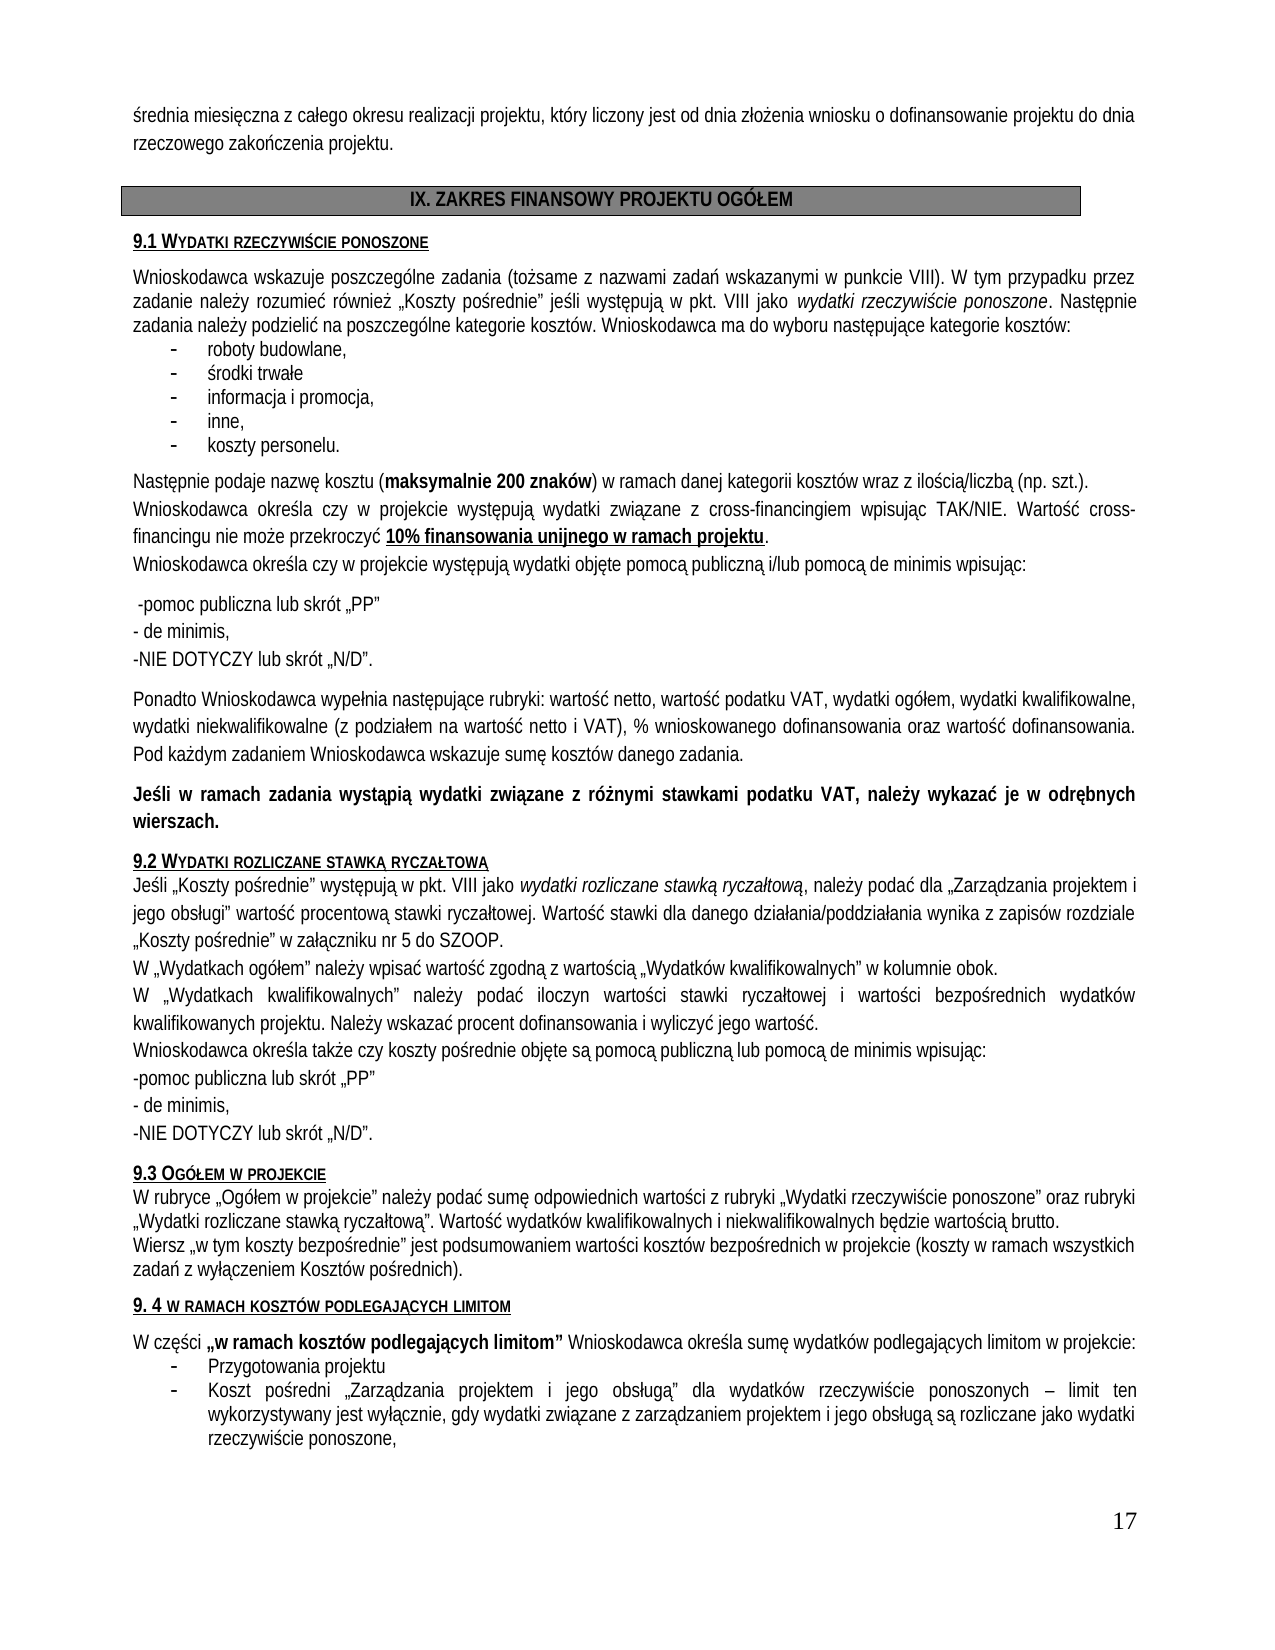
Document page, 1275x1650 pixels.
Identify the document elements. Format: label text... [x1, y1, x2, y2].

text W „Wydatkach ogółem” należy wpisać wartość zgodną z wartością „Wydatków kwalifikowalnych” w kolumnie obok. [133, 956, 1137, 980]
text 9.2 Wydatki rozliczane stawką ryczałtową [133, 849, 1137, 873]
text W „Wydatkach kwalifikowalnych” należy podać iloczyn wartości stawki ryczałtowej i wartości bezpośrednich wydatków kwalifikowanych projektu. Należy wskazać procent dofinansowania i wyliczyć jego wartość. [133, 983, 1137, 1035]
text - de minimis, [133, 1093, 1137, 1117]
text Wiersz „w tym koszty bezpośrednie” jest podsumowaniem wartości kosztów bezpośrednich w projekcie (koszty w ramach wszystkich zadań z wyłączeniem Kosztów pośrednich). [133, 1233, 1137, 1281]
text Jeśli „Koszty pośrednie” występują w pkt. VIII jako wydatki rozliczane stawką ryczałtową, należy podać dla „Zarządzania projektem i jego obsługi” wartość procentową stawki ryczałtowej. Wartość stawki dla danego działania/poddziałania wynika z zapisów rozdziale „Koszty pośrednie” w załączniku nr 5 do SZOOP. [133, 873, 1137, 952]
text -pomoc publiczna lub skrót „PP” [133, 592, 1137, 616]
text Wnioskodawca określa także czy koszty pośrednie objęte są pomocą publiczną lub pomocą de minimis wpisując: [133, 1038, 1137, 1062]
text Następnie podaje nazwę kosztu (maksymalnie 200 znaków) w ramach danej kategorii kosztów wraz z ilością/liczbą (np. szt.). [133, 469, 1137, 493]
text Wnioskodawca określa czy w projekcie występują wydatki związane z cross-financingiem wpisując TAK/NIE. Wartość cross-financingu nie może przekroczyć 10% finansowania unijnego w ramach projektu. [133, 497, 1137, 548]
list roboty budowlane, [170, 337, 1137, 361]
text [133, 103, 1137, 155]
text -pomoc publiczna lub skrót „PP” [133, 1066, 1137, 1090]
list informacja i promocja, [170, 385, 1137, 409]
text Wnioskodawca określa czy w projekcie występują wydatki objęte pomocą publiczną i/lub pomocą de minimis wpisując: [133, 552, 1137, 576]
text W części „w ramach kosztów podlegających limitom” Wnioskodawca określa sumę wydatków podlegających limitom w projekcie: [133, 1329, 1137, 1353]
list Przygotowania projektu [170, 1353, 1137, 1377]
text 9.3 Ogółem w projekcie [133, 1161, 1137, 1185]
text Ponadto Wnioskodawca wypełnia następujące rubryki: wartość netto, wartość podatku VAT, wydatki ogółem, wydatki kwalifikowalne, wydatki niekwalifikowalne (z podziałem na wartość netto i VAT), % wnioskowanego dofinansowania oraz wartość dofinansowania. Pod każdym zadaniem Wnioskodawca wskazuje sumę kosztów danego zadania. [133, 687, 1137, 766]
table_header IX. ZAKRES FINANSOWY PROJEKTU OGÓŁEM [122, 187, 1080, 215]
text Wnioskodawca wskazuje poszczególne zadania (tożsame z nazwami zadań wskazanymi w punkcie VIII). W tym przypadku przez zadanie należy rozumieć również „Koszty pośrednie” jeśli występują w pkt. VIII jako wydatki rzeczywiście ponoszone. Następnie zadania należy podzielić na poszczególne kategorie kosztów. Wnioskodawca ma do wyboru następujące kategorie kosztów: [133, 265, 1137, 337]
list inne, [170, 409, 1137, 433]
text Jeśli w ramach zadania wystąpią wydatki związane z różnymi stawkami podatku VAT, należy wykazać je w odrębnych wierszach. [133, 782, 1137, 833]
text - de minimis, [133, 619, 1137, 643]
list środki trwałe [170, 361, 1137, 385]
text 9. 4 w ramach kosztów podlegających limitom [133, 1293, 1137, 1317]
list koszty personelu. [170, 433, 1137, 457]
text -NIE DOTYCZY lub skrót „N/D”. [133, 647, 1137, 671]
text -NIE DOTYCZY lub skrót „N/D”. [133, 1121, 1137, 1145]
text W rubryce „Ogółem w projekcie” należy podać sumę odpowiednich wartości z rubryki „Wydatki rzeczywiście ponoszone” oraz rubryki „Wydatki rozliczane stawką ryczałtową”. Wartość wydatków kwalifikowalnych i niekwalifikowalnych będzie wartością brutto. [133, 1185, 1137, 1233]
list Koszt pośredni „Zarządzania projektem i jego obsługą” dla wydatków rzeczywiście ponoszonych – limit ten wykorzystywany jest wyłącznie, gdy wydatki związane z zarządzaniem projektem i jego obsługą są rozliczane jako wydatki rzeczywiście ponoszone, [170, 1377, 1137, 1449]
text 9.1 Wydatki rzeczywiście ponoszone [133, 229, 1137, 253]
